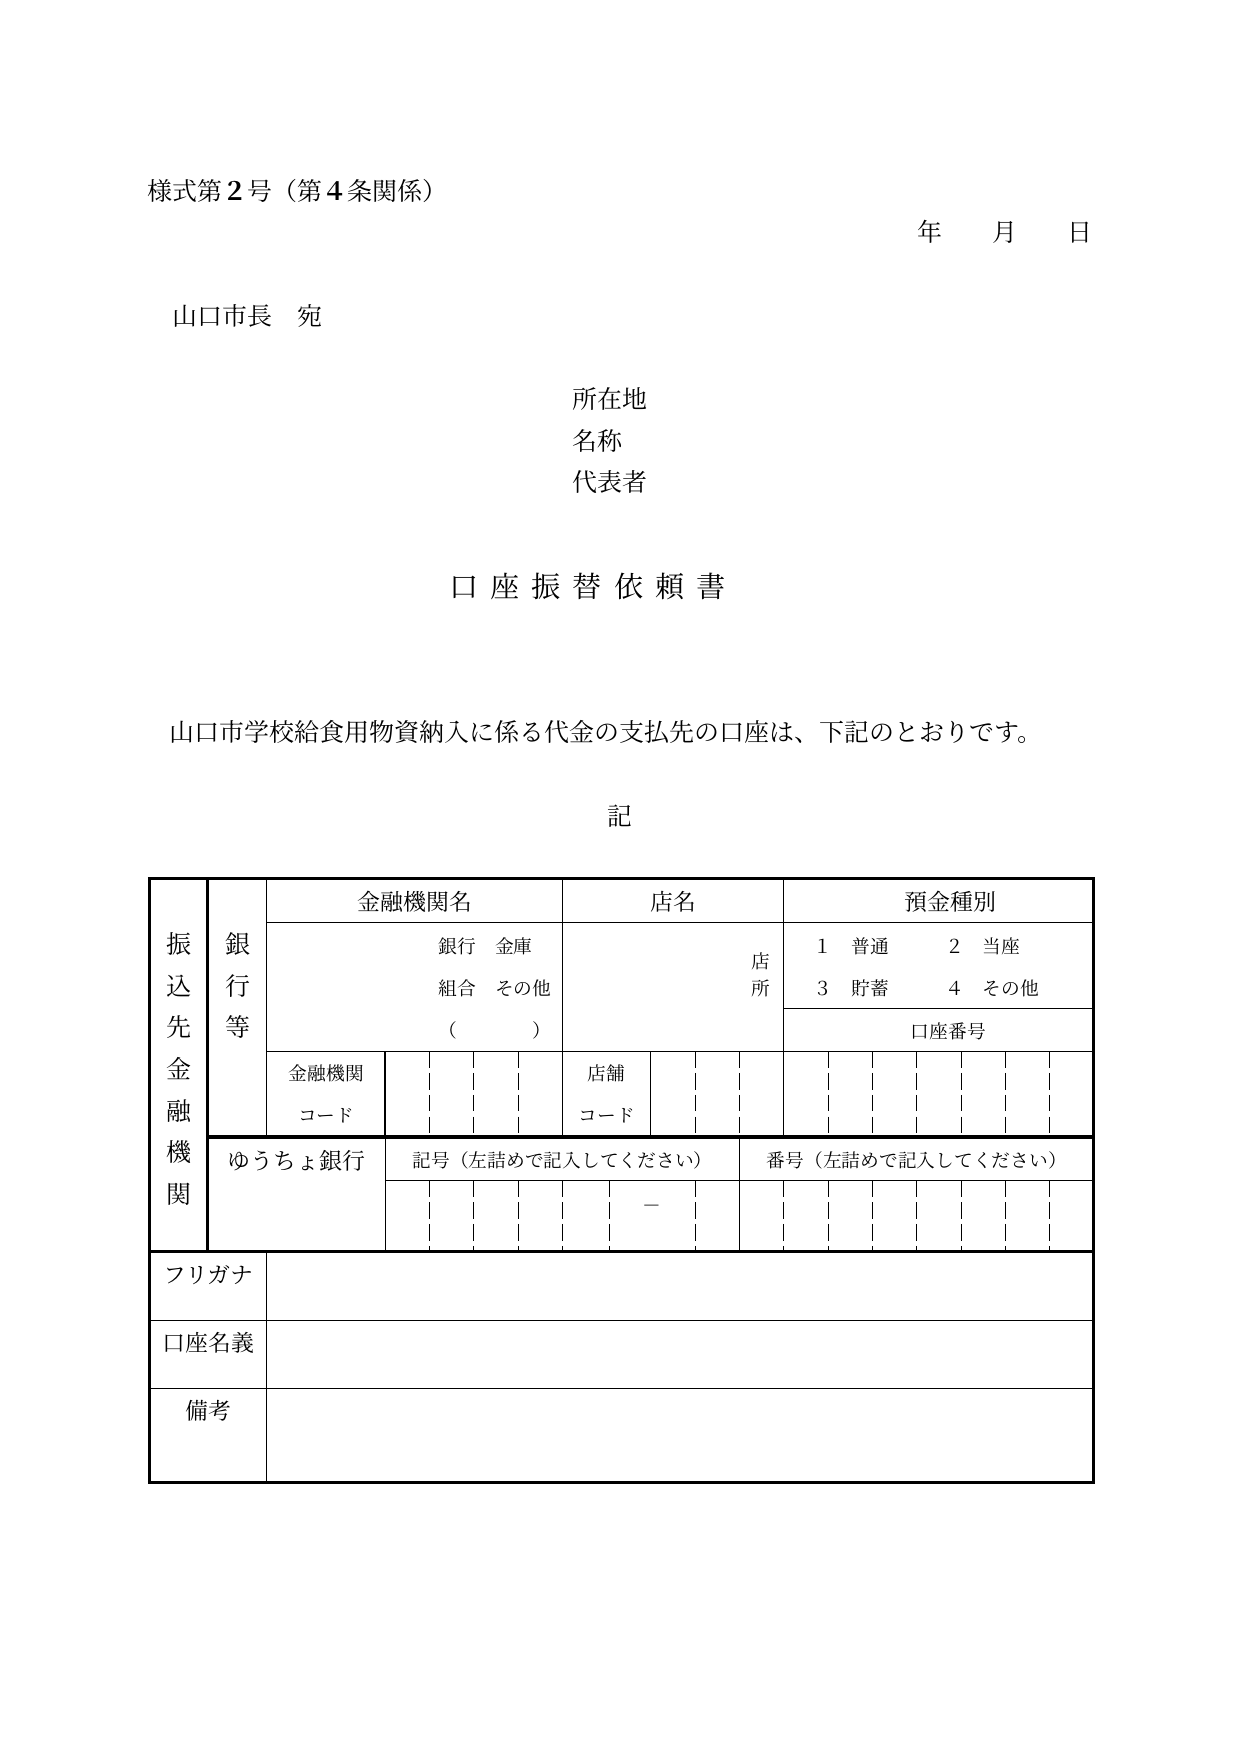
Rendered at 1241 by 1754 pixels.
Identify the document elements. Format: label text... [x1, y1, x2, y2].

text 年 月 日 [148, 210, 1092, 252]
table_cell [651, 1052, 695, 1135]
table_cell 店舗 コード [563, 1052, 650, 1135]
table_cell 金融機関 コード [267, 1052, 384, 1135]
text 口座振替依頼書 [148, 544, 1027, 627]
text 名称 [148, 419, 1092, 460]
table_header 金融機関名 [267, 880, 562, 922]
table_cell [474, 1052, 518, 1135]
table_cell [1049, 1181, 1092, 1250]
table_cell [562, 1181, 609, 1250]
table_cell [961, 1052, 1005, 1135]
table_cell [386, 1181, 429, 1250]
table_cell 口座番号 [784, 1009, 1092, 1051]
table_header 銀行等 [209, 880, 266, 1135]
table_cell [784, 1052, 828, 1135]
table_cell [739, 1052, 783, 1135]
table_cell [563, 923, 783, 1051]
text 代表者 [148, 460, 1092, 502]
table_cell ゆうちょ銀行 [209, 1139, 385, 1250]
table_cell [429, 1181, 473, 1250]
table_cell [1049, 1052, 1092, 1135]
table_cell [961, 1181, 1005, 1250]
table_cell [429, 1052, 473, 1135]
table_cell [872, 1052, 917, 1135]
table_cell [872, 1181, 917, 1250]
table_cell 口座名義 [151, 1321, 266, 1388]
table_cell [386, 1052, 429, 1135]
table_cell [267, 1321, 1092, 1388]
table_cell １ 普通 ２ 当座 ３ 貯蓄 ４ その他 [784, 923, 1092, 1008]
table_cell 備考 [151, 1389, 266, 1481]
table_cell － [609, 1181, 695, 1250]
table_cell [784, 1181, 828, 1250]
table_cell [917, 1052, 961, 1135]
table_header 店名 [563, 880, 783, 922]
table_cell [828, 1181, 872, 1250]
table_cell [267, 1389, 1092, 1481]
text 山口市長 宛 [148, 294, 1092, 335]
subtitle 記 [148, 794, 1092, 835]
table_cell [695, 1052, 739, 1135]
table_cell [1005, 1052, 1049, 1135]
table_cell [740, 1181, 784, 1250]
table_cell [267, 1253, 1092, 1320]
table_cell [1005, 1181, 1049, 1250]
table_cell [695, 1181, 739, 1250]
table_header 預金種別 [784, 880, 1092, 922]
table_cell [474, 1181, 518, 1250]
table_cell 銀行 金庫 組合 その他 （ ） [267, 923, 562, 1051]
table_cell 番号（左詰めで記入してください） [740, 1139, 1092, 1180]
text 様式第２号（第４条関係） [148, 169, 1092, 210]
text 所在地 [148, 377, 1092, 419]
table_cell 記号（左詰めで記入してください） [386, 1139, 739, 1180]
text 山口市学校給食用物資納入に係る代金の支払先の口座は、下記のとおりです。 [169, 710, 1092, 752]
table_cell [917, 1181, 961, 1250]
table_cell [518, 1052, 562, 1135]
table_cell フリガナ [151, 1253, 266, 1320]
table_cell [828, 1052, 872, 1135]
table_cell [518, 1181, 562, 1250]
table_header 振込先金融機関 [151, 880, 206, 1250]
